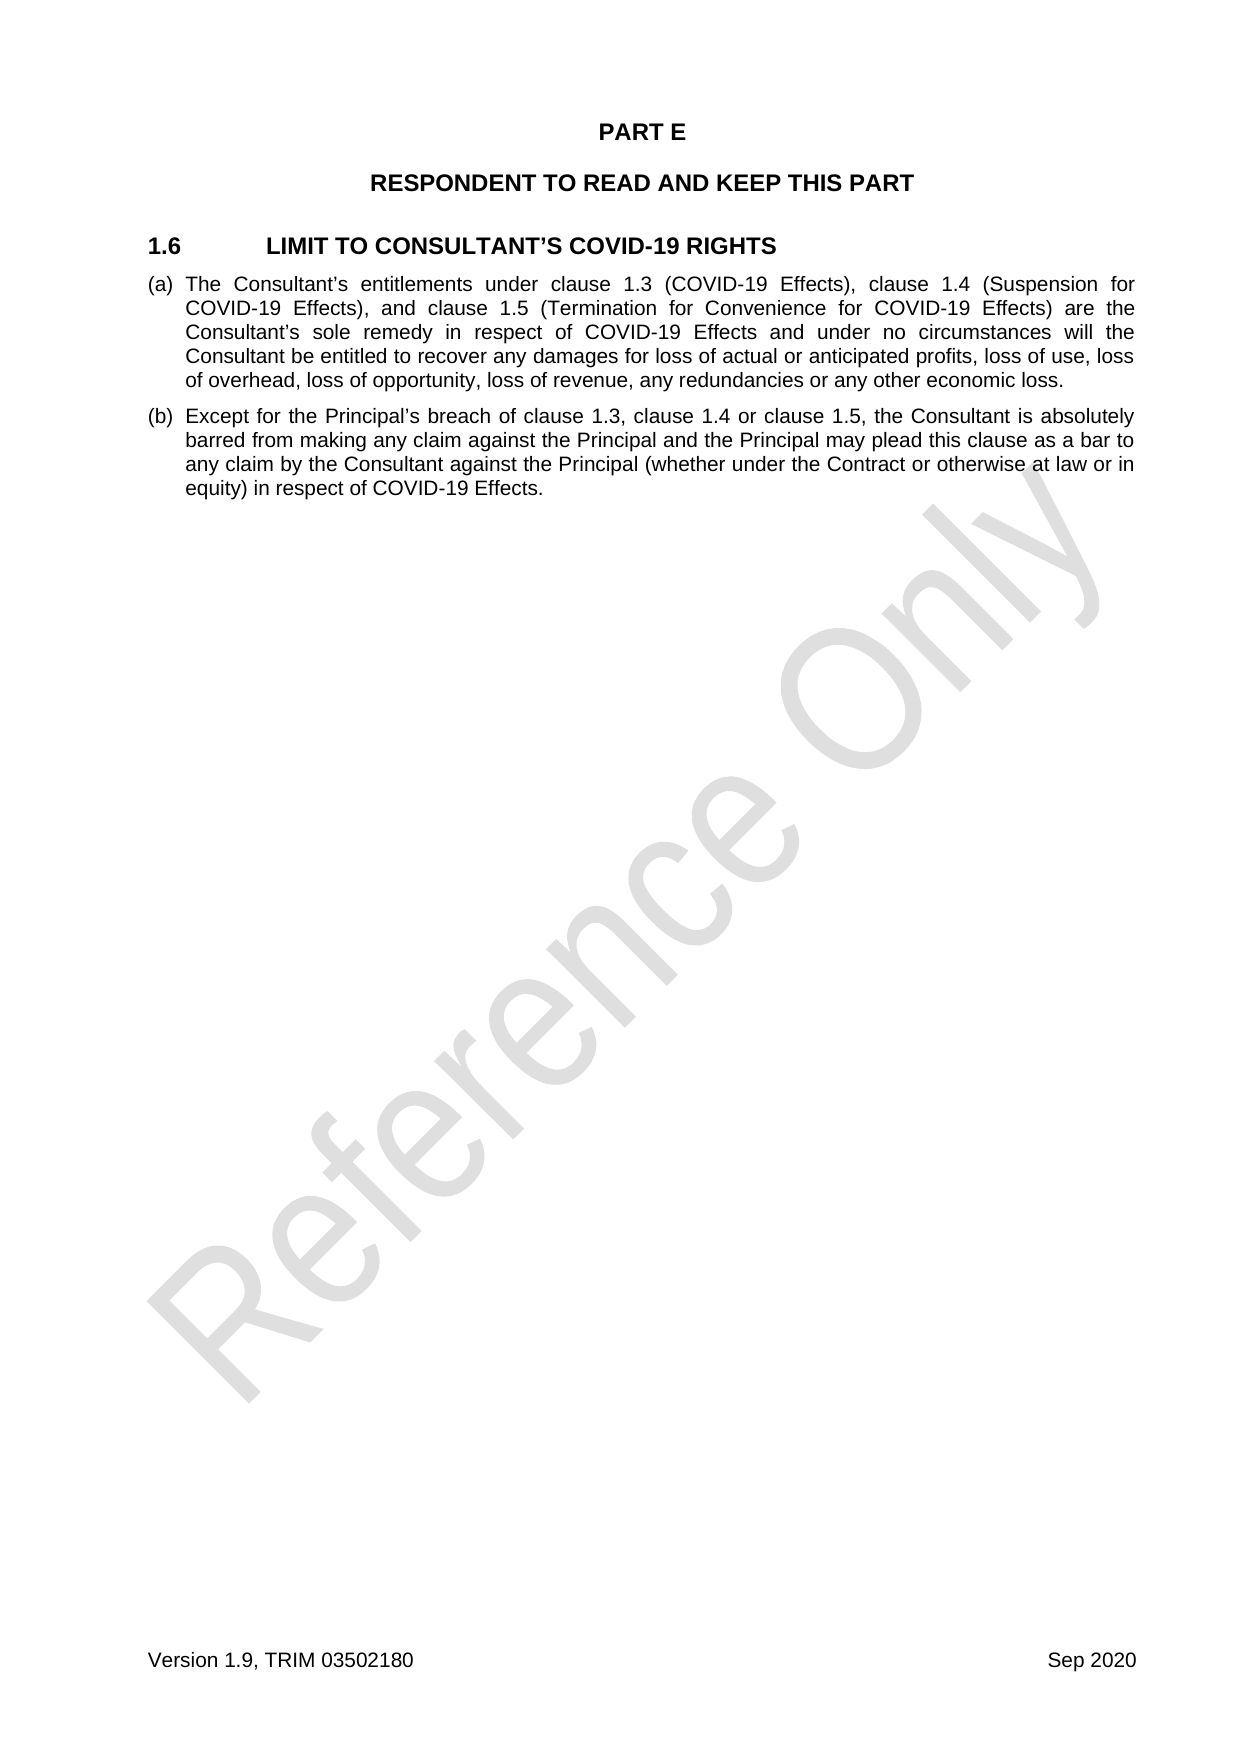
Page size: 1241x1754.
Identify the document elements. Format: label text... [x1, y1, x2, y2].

text 1.6 LIMIT TO CONSULTANT’S COVID-19 RIGHTS [148, 232, 1137, 259]
list Except for the Principal’s breach of clause 1.3, clause 1.4 or clause 1.5, the Consultant is absolutely barred from making any claim against the Principal and the Principal may plead this clause as a bar to any claim by the Consultant against the Principal (whether under the Contract or otherwise at law or in equity) in respect of COVID-19 Effects. [148, 404, 1137, 500]
list The Consultant’s entitlements under clause 1.3 (COVID-19 Effects), clause 1.4 (Suspension for COVID-19 Effects), and clause 1.5 (Termination for Convenience for COVID-19 Effects) are the Consultant’s sole remedy in respect of COVID-19 Effects and under no circumstances will the Consultant be entitled to recover any damages for loss of actual or anticipated profits, loss of use, loss of overhead, loss of opportunity, loss of revenue, any redundancies or any other economic loss. [148, 272, 1137, 392]
